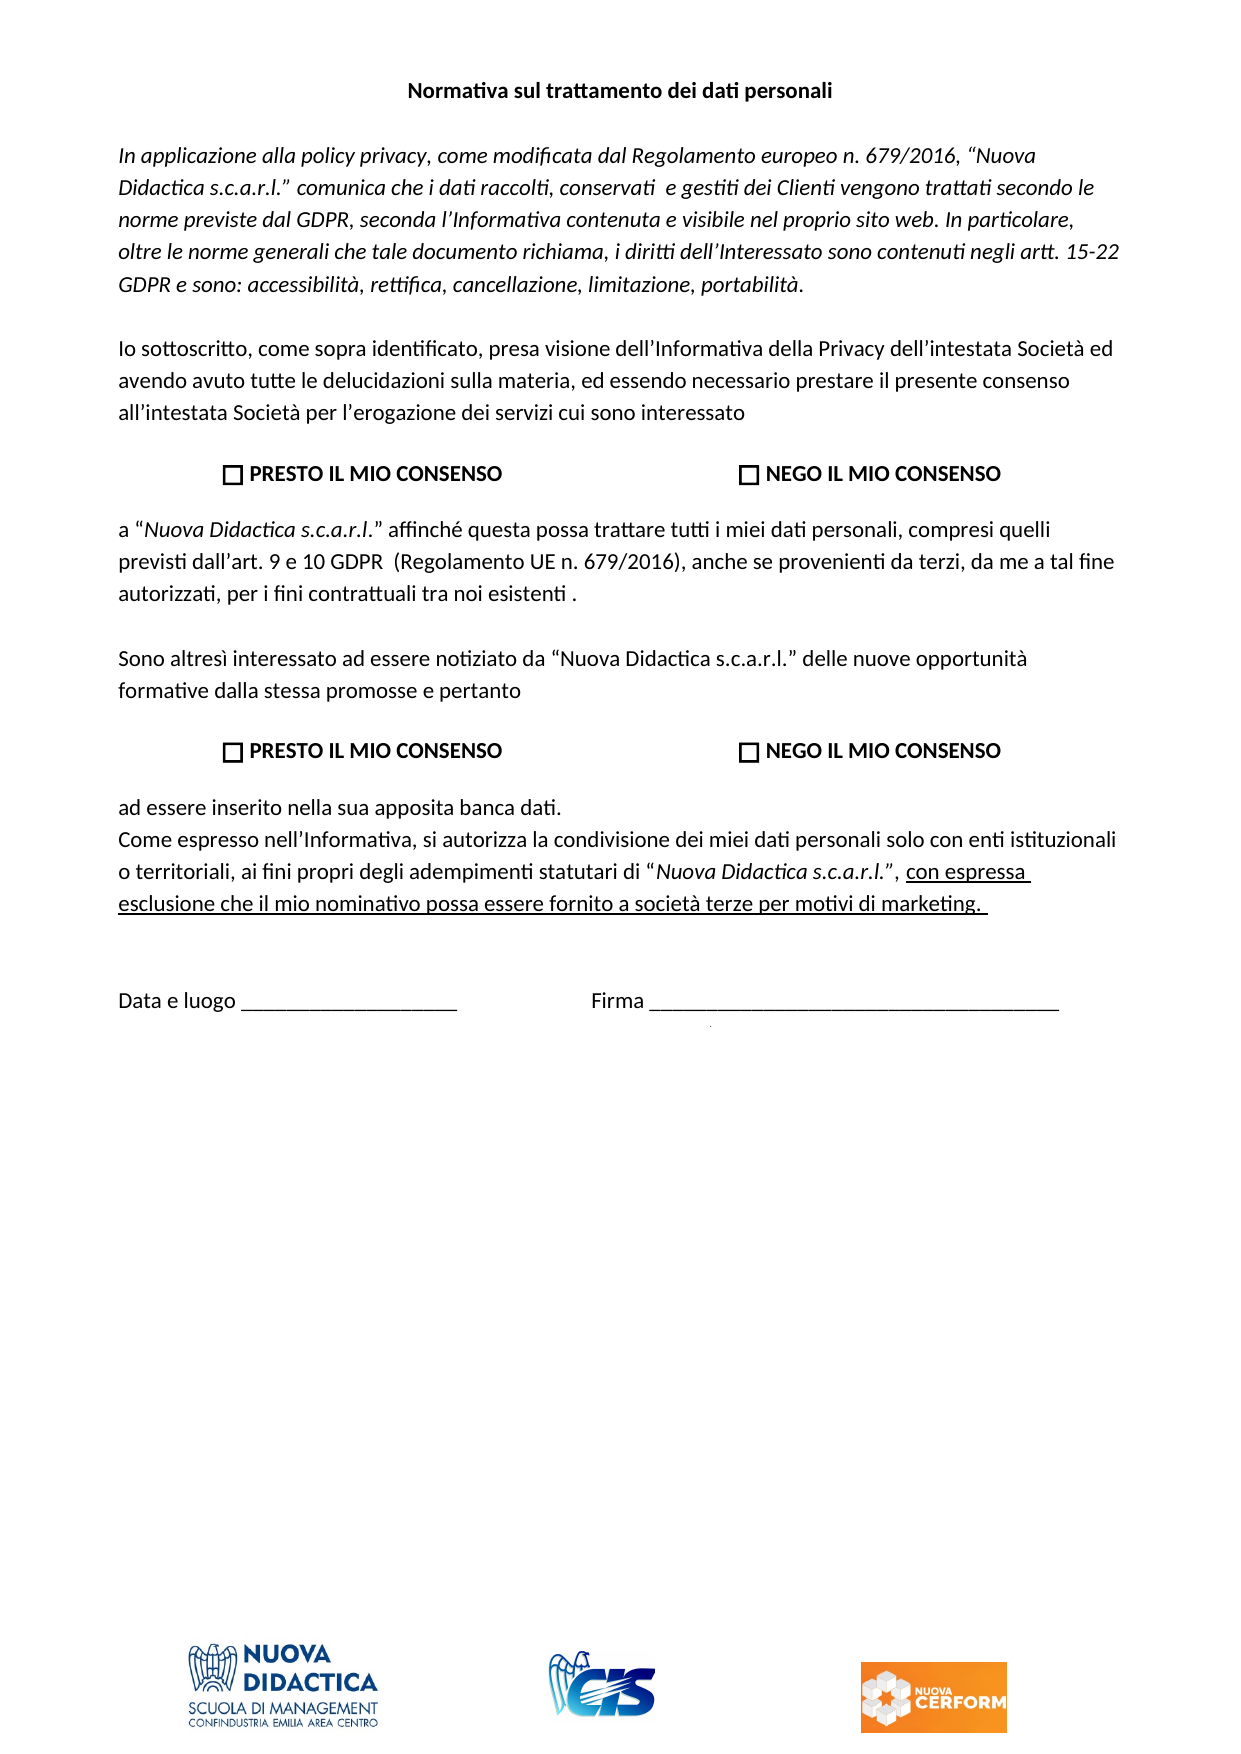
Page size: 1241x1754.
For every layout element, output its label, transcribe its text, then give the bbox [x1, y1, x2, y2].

text Normativa sul trattamento dei dati personali [118, 77, 1122, 104]
text Sono altresì interessato ad essere notiziato da “Nuova Didactica s.c.a.r.l.” delle nuove opportunità formative dalla stessa promosse e pertanto [118, 644, 1122, 704]
picture [860, 1662, 1007, 1735]
text ⃞ PRESTO IL MIO CONSENSO ⃞ NEGO IL MIO CONSENSO [118, 736, 1122, 765]
text In applicazione alla policy privacy, come modificata dal Regolamento europeo n. 679/2016, “Nuova Didactica s.c.a.r.l.” comunica che i dati raccolti, conservati e gestiti dei Clienti vengono trattati secondo le norme previste dal GDPR, seconda l’Informativa contenuta e visibile nel proprio sito web. In particolare, oltre le norme generali che tale documento richiama, i diritti dell’Interessato sono contenuti negli artt. 15-22 GDPR e sono: accessibilità, rettifica, cancellazione, limitazione, portabilità. [118, 141, 1122, 298]
text ad essere inserito nella sua apposita banca dati. [118, 793, 1122, 821]
text Come espresso nell’Informativa, si autorizza la condivisione dei miei dati personali solo con enti istituzionali o territoriali, ai fini propri degli adempimenti statutari di “Nuova Didactica s.c.a.r.l.”, con espressa esclusione che il mio nominativo possa essere fornito a società terze per motivi di marketing. [118, 825, 1122, 917]
text Io sottoscritto, come sopra identificato, presa visione dell’Informativa della Privacy dell’intestata Società ed avendo avuto tutte le delucidazioni sulla materia, ed essendo necessario prestare il presente consenso all’intestata Società per l’erogazione dei servizi cui sono interessato [118, 334, 1122, 426]
text ⃞ PRESTO IL MIO CONSENSO ⃞ NEGO IL MIO CONSENSO [118, 459, 1122, 487]
picture [548, 1650, 655, 1723]
text a “Nuova Didactica s.c.a.r.l.” affinché questa possa trattare tutti i miei dati personali, compresi quelli previsti dall’art. 9 e 10 GDPR (Regolamento UE n. 679/2016), anche se provenienti da terzi, da me a tal fine autorizzati, per i fini contrattuali tra noi esistenti . [118, 515, 1122, 607]
text Data e luogo ___________________ Firma ____________________________________ [118, 986, 1122, 1014]
picture [177, 1635, 386, 1735]
